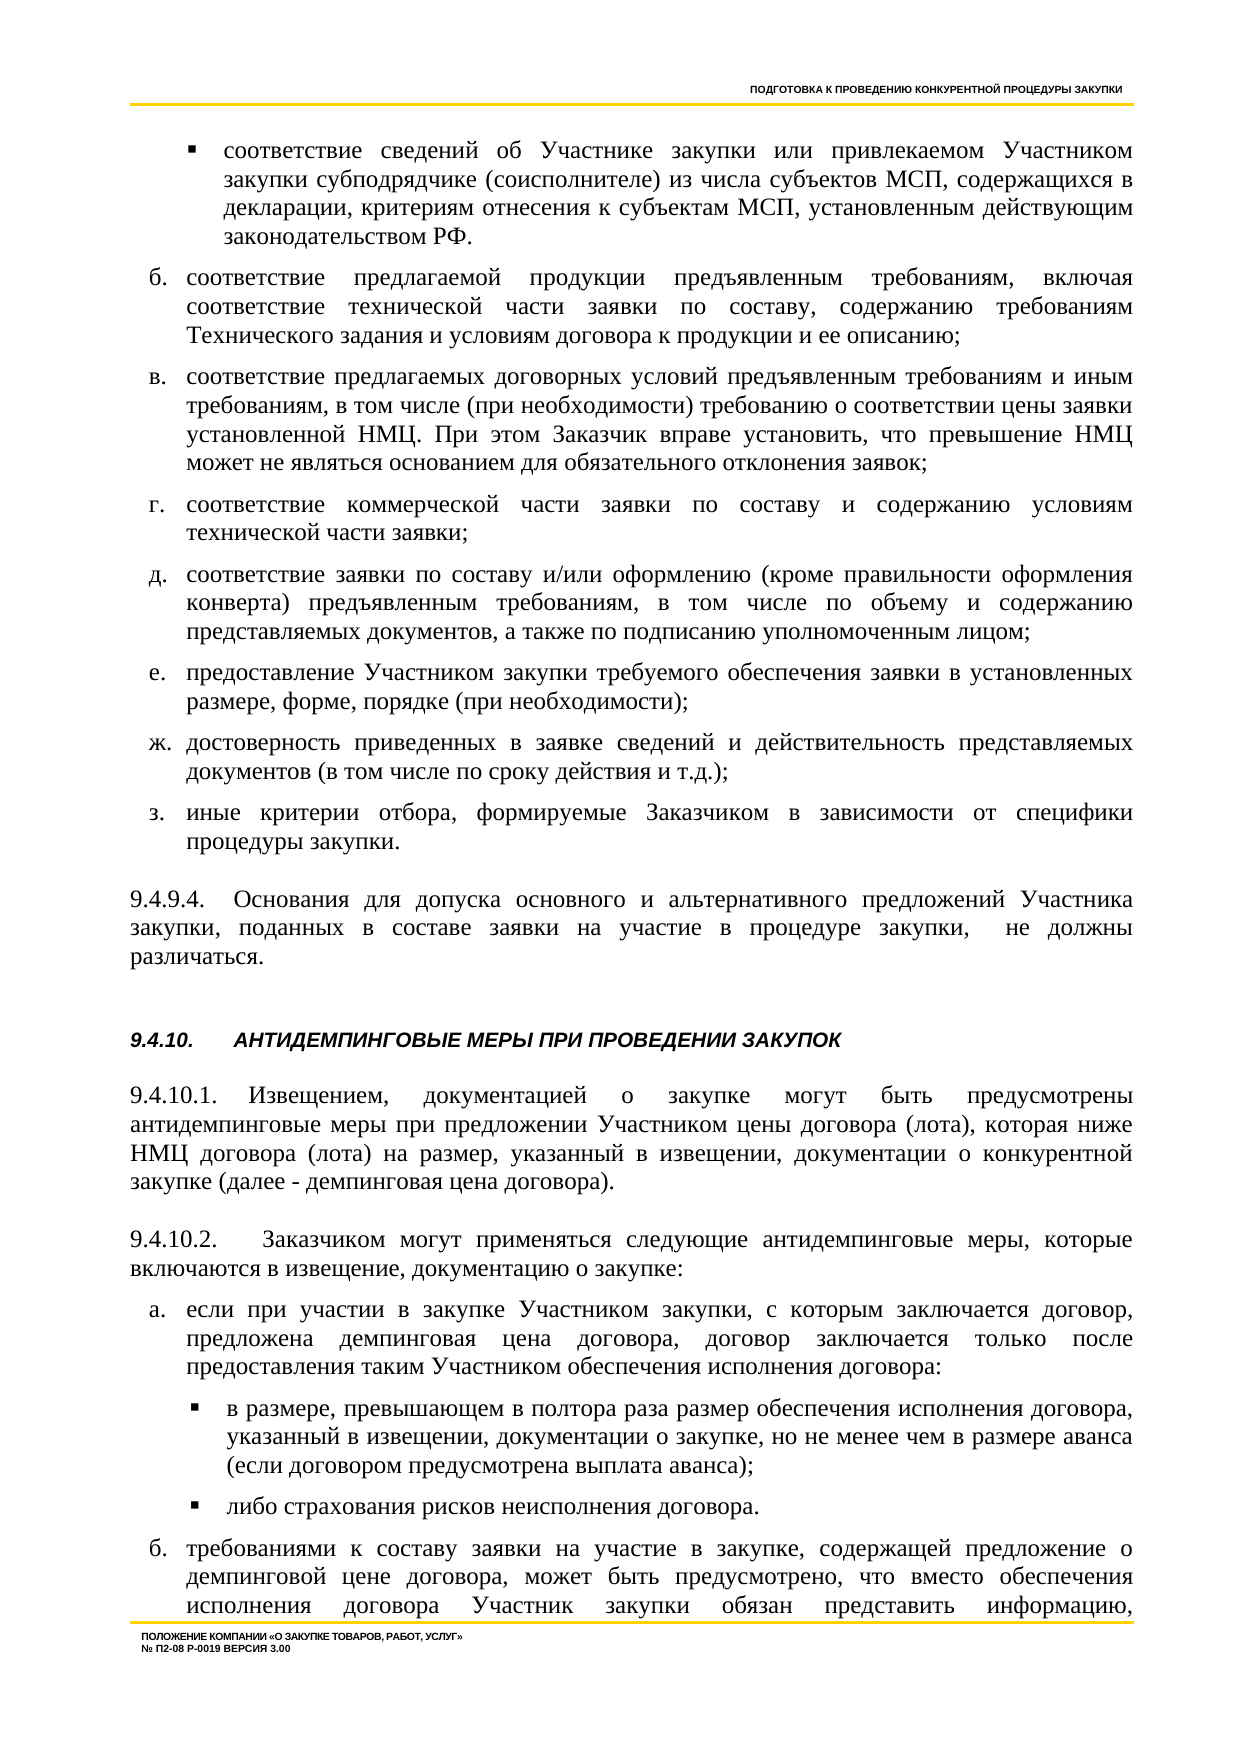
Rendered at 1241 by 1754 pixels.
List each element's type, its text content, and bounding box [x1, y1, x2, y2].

list иные критерии отбора, формируемые Заказчиком в зависимости от специфики процедуры закупки. [149, 797, 1134, 855]
list АНТИДЕМПИНГОВЫЕ МЕРЫ ПРИ ПРОВЕДЕНИИ ЗАКУПОК [130, 1027, 1134, 1051]
list соответствие предлагаемых договорных условий предъявленным требованиям и иным требованиям, в том числе (при необходимости) требованию о соответствии цены заявки установленной НМЦ. При этом Заказчик вправе установить, что превышение НМЦ может не являться основанием для обязательного отклонения заявок; [149, 361, 1134, 476]
list Извещением, документацией о закупке могут быть предусмотрены антидемпинговые меры при предложении Участником цены договора (лота), которая ниже НМЦ договора (лота) на размер, указанный в извещении, документации о конкурентной закупке (далее - демпинговая цена договора). [130, 1080, 1134, 1195]
list соответствие сведений об Участнике закупки или привлекаемом Участником закупки субподрядчике (соисполнителе) из числа субъектов МСП, содержащихся в декларации, критериям отнесения к субъектам МСП, установленным действующим законодательством РФ. [186, 135, 1134, 250]
list предоставление Участником закупки требуемого обеспечения заявки в установленных размере, форме, порядке (при необходимости); [149, 657, 1134, 715]
list достоверность приведенных в заявке сведений и действительность представляемых документов (в том числе по сроку действия и т.д.); [149, 727, 1134, 785]
list в размере, превышающем в полтора раза размер обеспечения исполнения договора, указанный в извещении, документации о закупке, но не менее чем в размере аванса (если договором предусмотрена выплата аванса); [189, 1393, 1134, 1479]
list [149, 1533, 1134, 1619]
list соответствие предлагаемой продукции предъявленным требованиям, включая соответствие технической части заявки по составу, содержанию требованиям Технического задания и условиям договора к продукции и ее описанию; [149, 262, 1134, 349]
list если при участии в закупке Участником закупки, с которым заключается договор, предложена демпинговая цена договора, договор заключается только после предоставления таким Участником обеспечения исполнения договора: [149, 1294, 1134, 1380]
list либо страхования рисков неисполнения договора. [189, 1491, 1134, 1520]
list соответствие коммерческой части заявки по составу и содержанию условиям технической части заявки; [149, 489, 1134, 546]
list соответствие заявки по составу и/или оформлению (кроме правильности оформления конверта) предъявленным требованиям, в том числе по объему и содержанию представляемых документов, а также по подписанию уполномоченным лицом; [149, 559, 1134, 645]
list Основания для допуска основного и альтернативного предложений Участника закупки, поданных в составе заявки на участие в процедуре закупки, не должны различаться. [130, 884, 1134, 970]
list Заказчиком могут применяться следующие антидемпинговые меры, которые включаются в извещение, документацию о закупке: [130, 1224, 1134, 1281]
